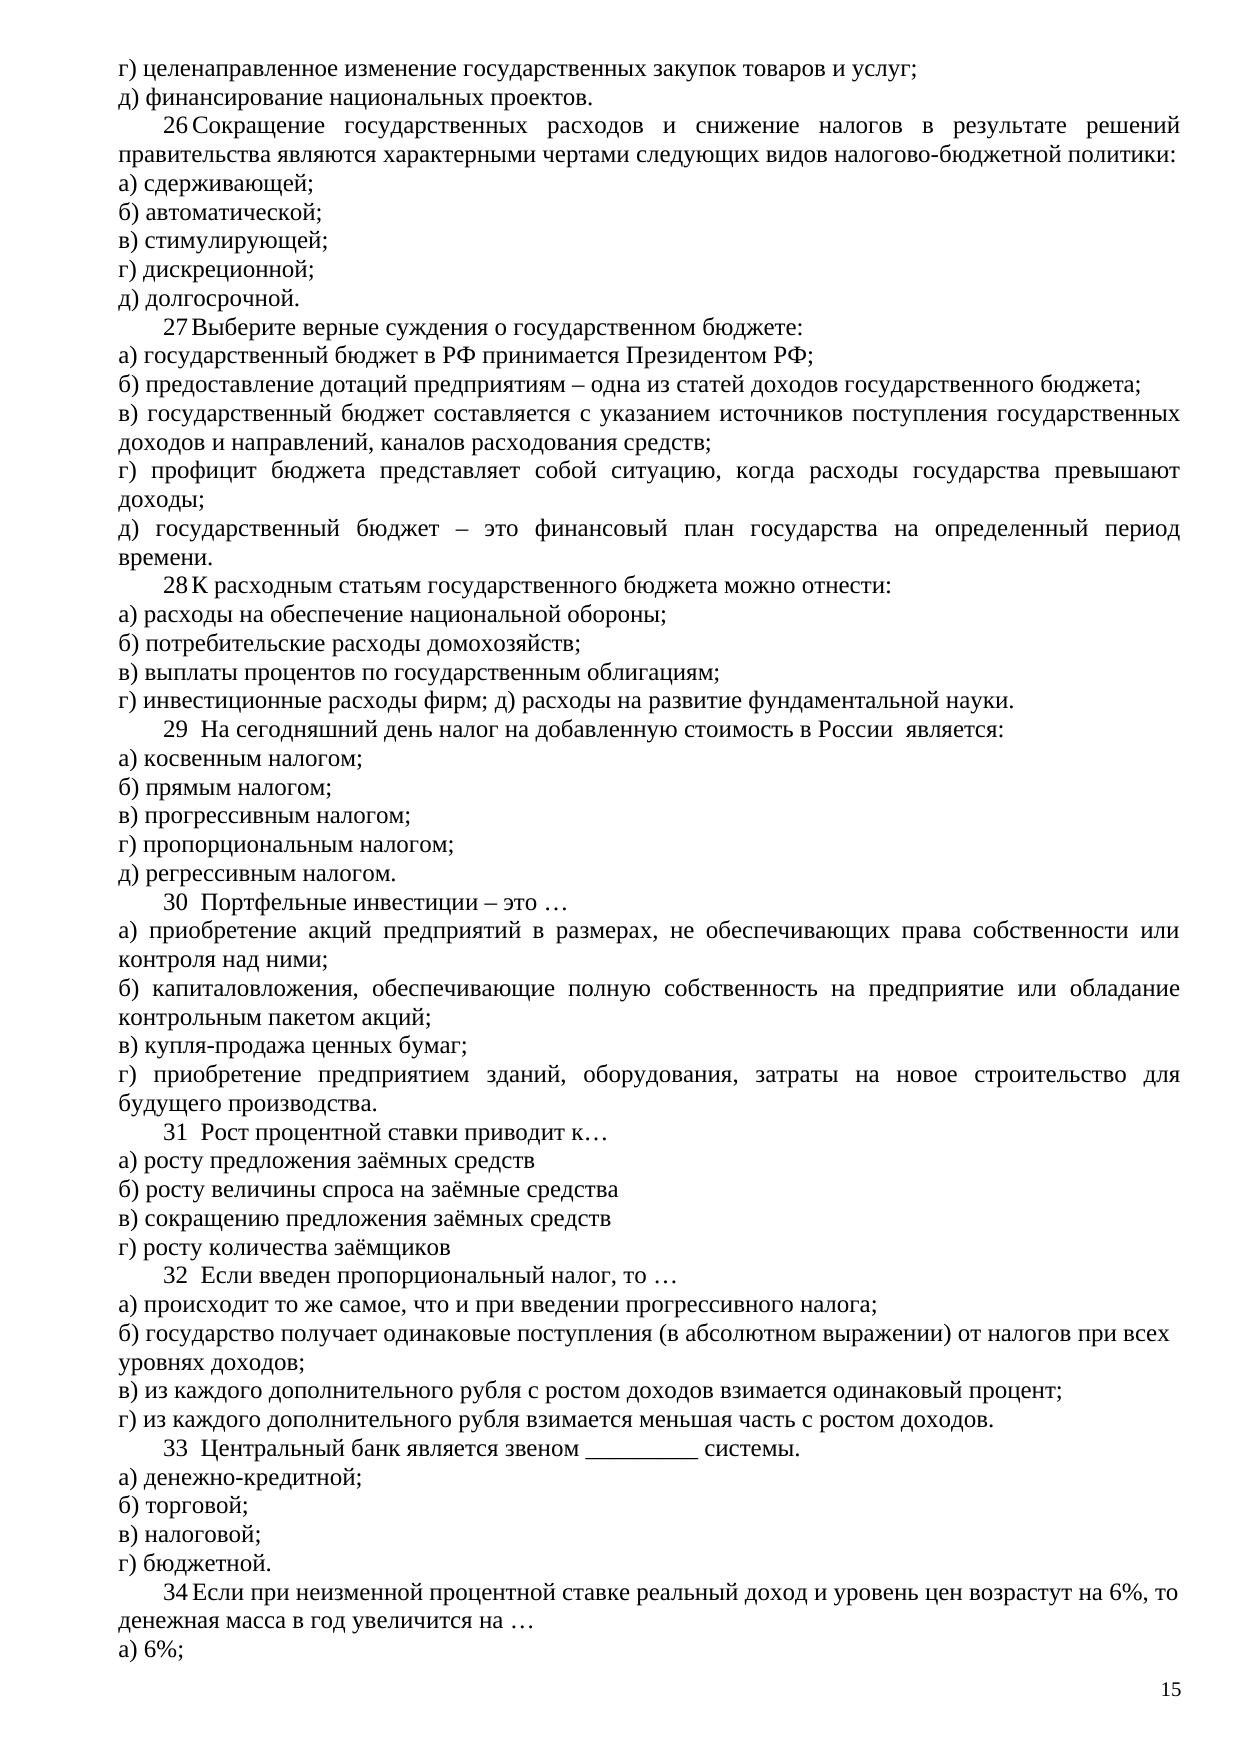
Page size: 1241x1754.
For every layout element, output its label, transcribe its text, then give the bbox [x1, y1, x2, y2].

text г) из каждого дополнительного рубля взимается меньшая часть с ростом доходов. [118, 1404, 1181, 1433]
text в) налоговой; [118, 1519, 1181, 1548]
text в) выплаты процентов по государственным облигациям; [118, 657, 1181, 686]
text а) 6%; [118, 1634, 1181, 1663]
text г) инвестиционные расходы фирм; д) расходы на развитие фундаментальной науки. [118, 686, 1181, 714]
text г) профицит бюджета представляет собой ситуацию, когда расходы государства превышают доходы; [118, 456, 1181, 513]
list Портфельные инвестиции – это … [163, 887, 1181, 916]
list Если введен пропорциональный налог, то … [163, 1261, 1181, 1289]
text а) росту предложения заёмных средств [118, 1146, 1181, 1174]
text а) денежно-кредитной; [118, 1462, 1181, 1491]
text а) расходы на обеспечение национальной обороны; [118, 599, 1181, 628]
text д) регрессивным налогом. [118, 858, 1181, 887]
text г) приобретение предприятием зданий, оборудования, затраты на новое строительство для будущего производства. [118, 1059, 1181, 1117]
text д) долгосрочной. [118, 283, 1181, 312]
text в) из каждого дополнительного рубля с ростом доходов взимается одинаковый процент; [118, 1376, 1181, 1404]
text в) купля-продажа ценных бумаг; [118, 1031, 1181, 1059]
text г) бюджетной. [118, 1548, 1181, 1577]
text а) государственный бюджет в РФ принимается Президентом РФ; [118, 341, 1181, 369]
list К расходным статьям государственного бюджета можно отнести: [163, 571, 1181, 599]
text б) автоматической; [118, 197, 1181, 226]
text б) потребительские расходы домохозяйств; [118, 628, 1181, 657]
list Сокращение государственных расходов и снижение налогов в результате решений правительства являются характерными чертами следующих видов налогово-бюджетной политики: [118, 111, 1181, 168]
list Центральный банк является звеном _________ системы. [163, 1433, 1181, 1462]
text г) росту количества заёмщиков [118, 1232, 1181, 1261]
text д) государственный бюджет – это финансовый план государства на определенный период времени. [118, 513, 1181, 571]
text г) дискреционной; [118, 254, 1181, 283]
text в) стимулирующей; [118, 226, 1181, 254]
text г) целенаправленное изменение государственных закупок товаров и услуг; [118, 53, 1181, 82]
text д) финансирование национальных проектов. [118, 82, 1181, 111]
text б) прямым налогом; [118, 772, 1181, 801]
text в) государственный бюджет составляется с указанием источников поступления государственных доходов и направлений, каналов расходования средств; [118, 398, 1181, 456]
list Если при неизменной процентной ставке реальный доход и уровень цен возрастут на 6%, то денежная масса в год увеличится на … [118, 1577, 1181, 1634]
text в) сокращению предложения заёмных средств [118, 1203, 1181, 1232]
text б) предоставление дотаций предприятиям – одна из статей доходов государственного бюджета; [118, 369, 1181, 398]
text б) торговой; [118, 1491, 1181, 1519]
list Рост процентной ставки приводит к… [163, 1117, 1181, 1146]
text а) косвенным налогом; [118, 743, 1181, 772]
text б) росту величины спроса на заёмные средства [118, 1174, 1181, 1203]
text б) капиталовложения, обеспечивающие полную собственность на предприятие или обладание контрольным пакетом акций; [118, 973, 1181, 1031]
text а) сдерживающей; [118, 168, 1181, 197]
text б) государство получает одинаковые поступления (в абсолютном выражении) от налогов при всех уровнях доходов; [118, 1318, 1181, 1376]
list На сегодняшний день налог на добавленную стоимость в России является: [163, 714, 1181, 743]
text а) приобретение акций предприятий в размерах, не обеспечивающих права собственности или контроля над ними; [118, 916, 1181, 973]
text в) прогрессивным налогом; [118, 801, 1181, 829]
text а) происходит то же самое, что и при введении прогрессивного налога; [118, 1289, 1181, 1318]
text г) пропорциональным налогом; [118, 829, 1181, 858]
list Выберите верные суждения о государственном бюджете: [163, 312, 1181, 341]
